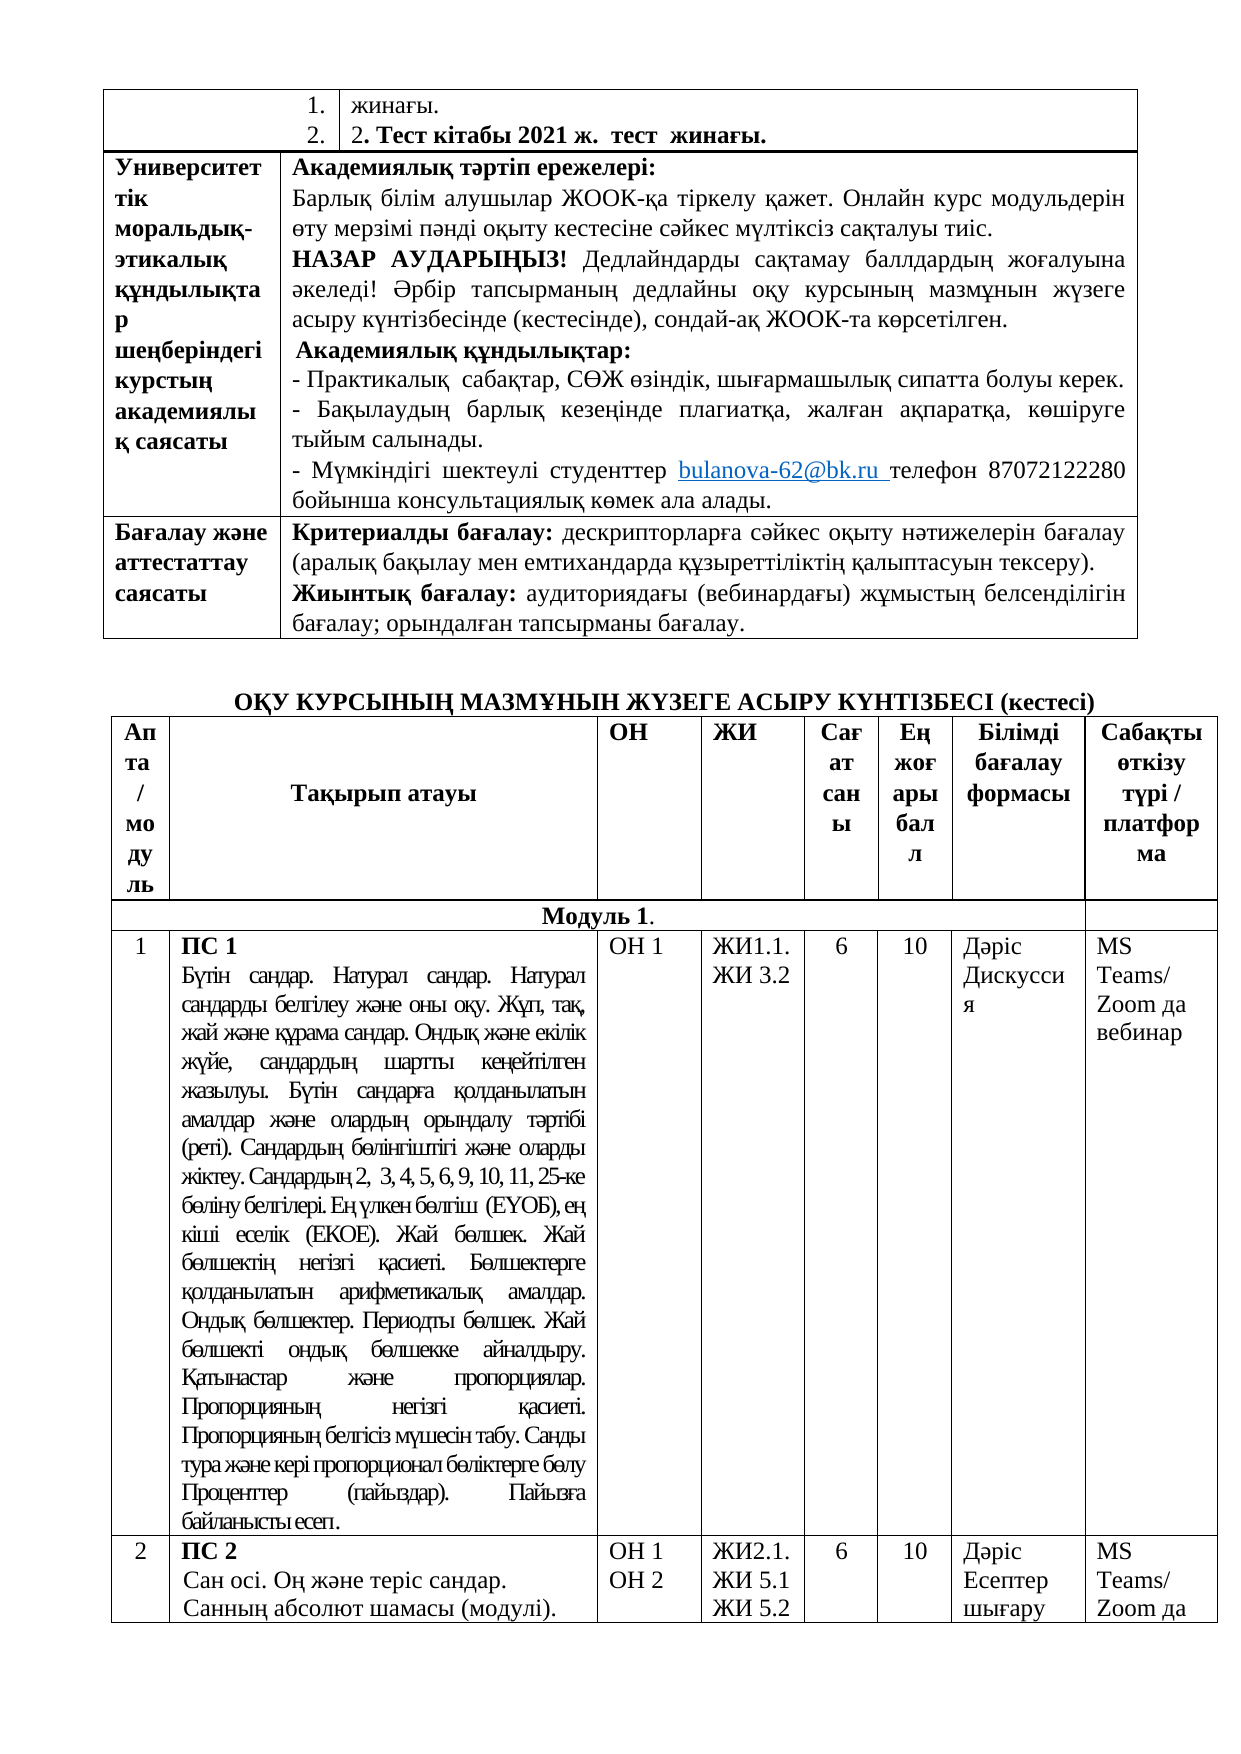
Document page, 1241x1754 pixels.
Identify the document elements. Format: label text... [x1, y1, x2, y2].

table_cell Критериалды бағалау: дескрипторларға сәйкес оқыту нәтижелерін бағалау (аралық бақылау мен емтихандарда құзыреттіліктің қалыптасуын тексеру). Жиынтық бағалау: аудиториядағы (вебинардағы) жұмыстың белсенділігін бағалау; орындалған тапсырманы бағалау. [281, 517, 1137, 638]
table_header Апта / модуль [112, 717, 169, 899]
table_cell Бағалау және аттестаттау саясаты [104, 517, 280, 638]
text ОҚУ КУРСЫНЫҢ МАЗМҰНЫН ЖҮЗЕГЕ АСЫРУ КҮНТІЗБЕСІ (кестесі) [177, 687, 1152, 716]
table_cell 1 [112, 931, 169, 1535]
table_header Тақырып атауы [170, 717, 597, 899]
table_header ОН [598, 717, 701, 899]
table_cell MS Teams/ Zoom да вебинар [1086, 931, 1217, 1535]
table_cell ЖИ1.1. ЖИ 3.2 [702, 931, 804, 1535]
table_header Сабақты өткізу түрі / платформа [1086, 717, 1217, 899]
table_cell Дәріс Дискуссия [952, 931, 1085, 1535]
table_cell ПС 1 Бүтін сандар. Натурал сандар. Натурал сандарды белгілеу және оны оқу. Жұп, тақ, жай және құрама сандар. Ондық және екілік жүйе, сандардың шартты кеңейтілген жазылуы. Бүтін сандарға қолданылатын амалдар және олардың орындалу тәртібі (реті). Сандардың бөлінгіштігі және оларды жіктеу. Сандардың 2, 3, 4, 5, 6, 9, 10, 11, 25-ке бөліну белгілері. Ең үлкен бөлгіш (ЕҮОБ), ең кіші еселік (ЕКОЕ). Жай бөлшек. Жай бөлшектің негізгі қасиеті. Бөлшектерге қолданылатын арифметикалық амалдар. Ондық бөлшектер. Периодты бөлшек. Жай бөлшекті ондық бөлшекке айналдыру. Қатынастар және пропорциялар. Пропорцияның негізгі қасиеті. Пропорцияның белгісіз мүшесін табу. Санды тура және кері пропорционал бөліктерге бөлу Проценттер (пайыздар). Пайызға байланысты есеп. [170, 931, 597, 1535]
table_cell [702, 1536, 804, 1622]
table_header ЖИ [702, 717, 804, 899]
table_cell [952, 1536, 1085, 1622]
table_cell 10 [878, 1536, 951, 1622]
table_header Сағат саны [805, 717, 878, 899]
table_cell ОН 1 [598, 931, 701, 1535]
table_cell 2 [112, 1536, 169, 1622]
table_cell 10 [878, 931, 951, 1535]
table_header Модуль 1. [112, 901, 1085, 930]
table_header Университеттік моральдық-этикалық құндылықтар шеңберіндегі курстың академиялық саясаты [104, 153, 280, 516]
table_cell 6 [805, 1536, 877, 1622]
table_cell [170, 1536, 597, 1622]
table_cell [104, 90, 339, 150]
table_header Білімді бағалау формасы [953, 717, 1084, 899]
table_header Академиялық тәртіп ережелері: Барлық білім алушылар ЖООК-қа тіркелу қажет. Онлайн курс модульдерін өту мерзімі пәнді оқыту кестесіне сәйкес мүлтіксіз сақталуы тиіс. НАЗАР АУДАРЫҢЫЗ! Дедлайндарды сақтамау баллдардың жоғалуына әкеледі! Әрбір тапсырманың дедлайны оқу курсының мазмұнын жүзеге асыру күнтізбесінде (кестесінде), сондай-ақ ЖООК-та көрсетілген. Академиялық құндылықтар: - Практикалық сабақтар, СӨЖ өзіндік, шығармашылық сипатта болуы керек. - Бақылаудың барлық кезеңінде плагиатқа, жалған ақпаратқа, көшіруге тыйым салынады. - Мүмкіндігі шектеулі студенттер bulanova-62@bk.ru телефон 87072122280 бойынша консультациялық көмек ала алады. [281, 153, 1137, 516]
table_header [1086, 901, 1217, 930]
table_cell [340, 90, 1137, 150]
table_cell ОН 1 ОН 2 [598, 1536, 701, 1622]
table_header Ең жоғары балл [879, 717, 952, 899]
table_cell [1086, 1536, 1217, 1622]
table_cell 6 [805, 931, 877, 1535]
